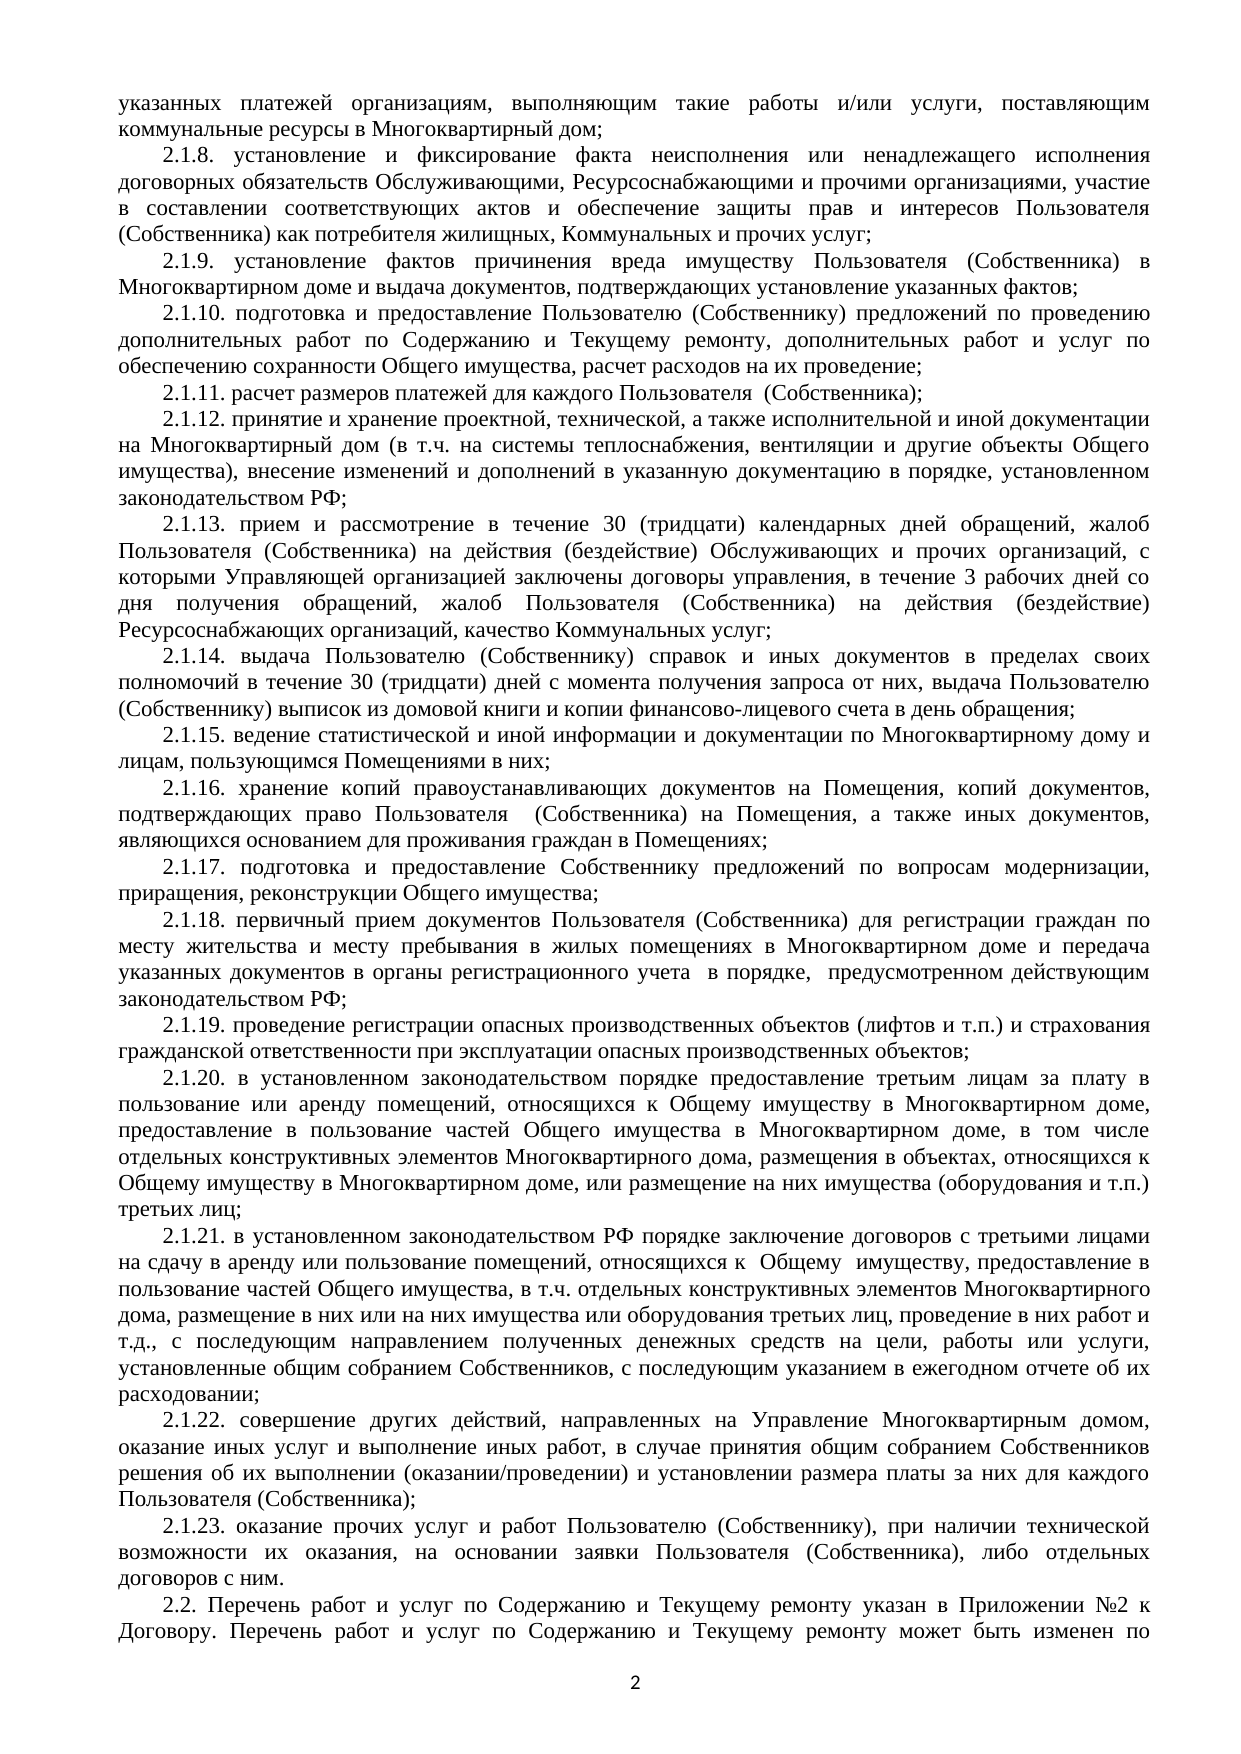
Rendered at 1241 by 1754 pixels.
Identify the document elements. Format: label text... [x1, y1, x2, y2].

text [118, 89, 1152, 141]
text 2.1.18. первичный прием документов Пользователя (Собственника) для регистрации граждан по месту жительства и месту пребывания в жилых помещениях в Многоквартирном доме и передача указанных документов в органы регистрационного учета в порядке, предусмотренном действующим законодательством РФ; [118, 906, 1152, 1011]
text 2.1.16. хранение копий правоустанавливающих документов на Помещения, копий документов, подтверждающих право Пользователя (Собственника) на Помещения, а также иных документов, являющихся основанием для проживания граждан в Помещениях; [118, 774, 1152, 853]
text 2.1.23. оказание прочих услуг и работ Пользователю (Собственнику), при наличии технической возможности их оказания, на основании заявки Пользователя (Собственника), либо отдельных договоров с ним. [118, 1512, 1152, 1591]
text 2.1.8. установление и фиксирование факта неисполнения или ненадлежащего исполнения договорных обязательств Обслуживающими, Ресурсоснабжающими и прочими организациями, участие в составлении соответствующих актов и обеспечение защиты прав и интересов Пользователя (Собственника) как потребителя жилищных, Коммунальных и прочих услуг; [118, 141, 1152, 247]
text 2.1.15. ведение статистической и иной информации и документации по Многоквартирному дому и лицам, пользующимся Помещениями в них; [118, 721, 1152, 774]
text 2.1.22. совершение других действий, направленных на Управление Многоквартирным домом, оказание иных услуг и выполнение иных работ, в случае принятия общим собранием Собственников решения об их выполнении (оказании/проведении) и установлении размера платы за них для каждого Пользователя (Собственника); [118, 1406, 1152, 1512]
text 2.1.10. подготовка и предоставление Пользователю (Собственнику) предложений по проведению дополнительных работ по Содержанию и Текущему ремонту, дополнительных работ и услуг по обеспечению сохранности Общего имущества, расчет расходов на их проведение; [118, 299, 1152, 378]
text 2.1.12. принятие и хранение проектной, технической, а также исполнительной и иной документации на Многоквартирный дом (в т.ч. на системы теплоснабжения, вентиляции и другие объекты Общего имущества), внесение изменений и дополнений в указанную документацию в порядке, установленном законодательством РФ; [118, 405, 1152, 510]
text 2.1.19. проведение регистрации опасных производственных объектов (лифтов и т.п.) и страхования гражданской ответственности при эксплуатации опасных производственных объектов; [118, 1011, 1152, 1064]
text 2.1.11. расчет размеров платежей для каждого Пользователя (Собственника); [118, 378, 1152, 405]
text 2.1.17. подготовка и предоставление Собственнику предложений по вопросам модернизации, приращения, реконструкции Общего имущества; [118, 853, 1152, 906]
text 2.1.14. выдача Пользователю (Собственнику) справок и иных документов в пределах своих полномочий в течение 30 (тридцати) дней с момента получения запроса от них, выдача Пользователю (Собственнику) выписок из домовой книги и копии финансово-лицевого счета в день обращения; [118, 642, 1152, 721]
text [118, 1591, 1152, 1643]
text 2.1.21. в установленном законодательством РФ порядке заключение договоров с третьими лицами на сдачу в аренду или пользование помещений, относящихся к Общему имуществу, предоставление в пользование частей Общего имущества, в т.ч. отдельных конструктивных элементов Многоквартирного дома, размещение в них или на них имущества или оборудования третьих лиц, проведение в них работ и т.д., с последующим направлением полученных денежных средств на цели, работы или услуги, установленные общим собранием Собственников, с последующим указанием в ежегодном отчете об их расходовании; [118, 1222, 1152, 1406]
text 2.1.9. установление фактов причинения вреда имуществу Пользователя (Собственника) в Многоквартирном доме и выдача документов, подтверждающих установление указанных фактов; [118, 247, 1152, 299]
text 2.1.20. в установленном законодательством порядке предоставление третьим лицам за плату в пользование или аренду помещений, относящихся к Общему имуществу в Многоквартирном доме, предоставление в пользование частей Общего имущества в Многоквартирном доме, в том числе отдельных конструктивных элементов Многоквартирного дома, размещения в объектах, относящихся к Общему имуществу в Многоквартирном доме, или размещение на них имущества (оборудования и т.п.) третьих лиц; [118, 1064, 1152, 1222]
text 2.1.13. прием и рассмотрение в течение 30 (тридцати) календарных дней обращений, жалоб Пользователя (Собственника) на действия (бездействие) Обслуживающих и прочих организаций, с которыми Управляющей организацией заключены договоры управления, в течение 3 рабочих дней со дня получения обращений, жалоб Пользователя (Собственника) на действия (бездействие) Ресурсоснабжающих организаций, качество Коммунальных услуг; [118, 510, 1152, 642]
